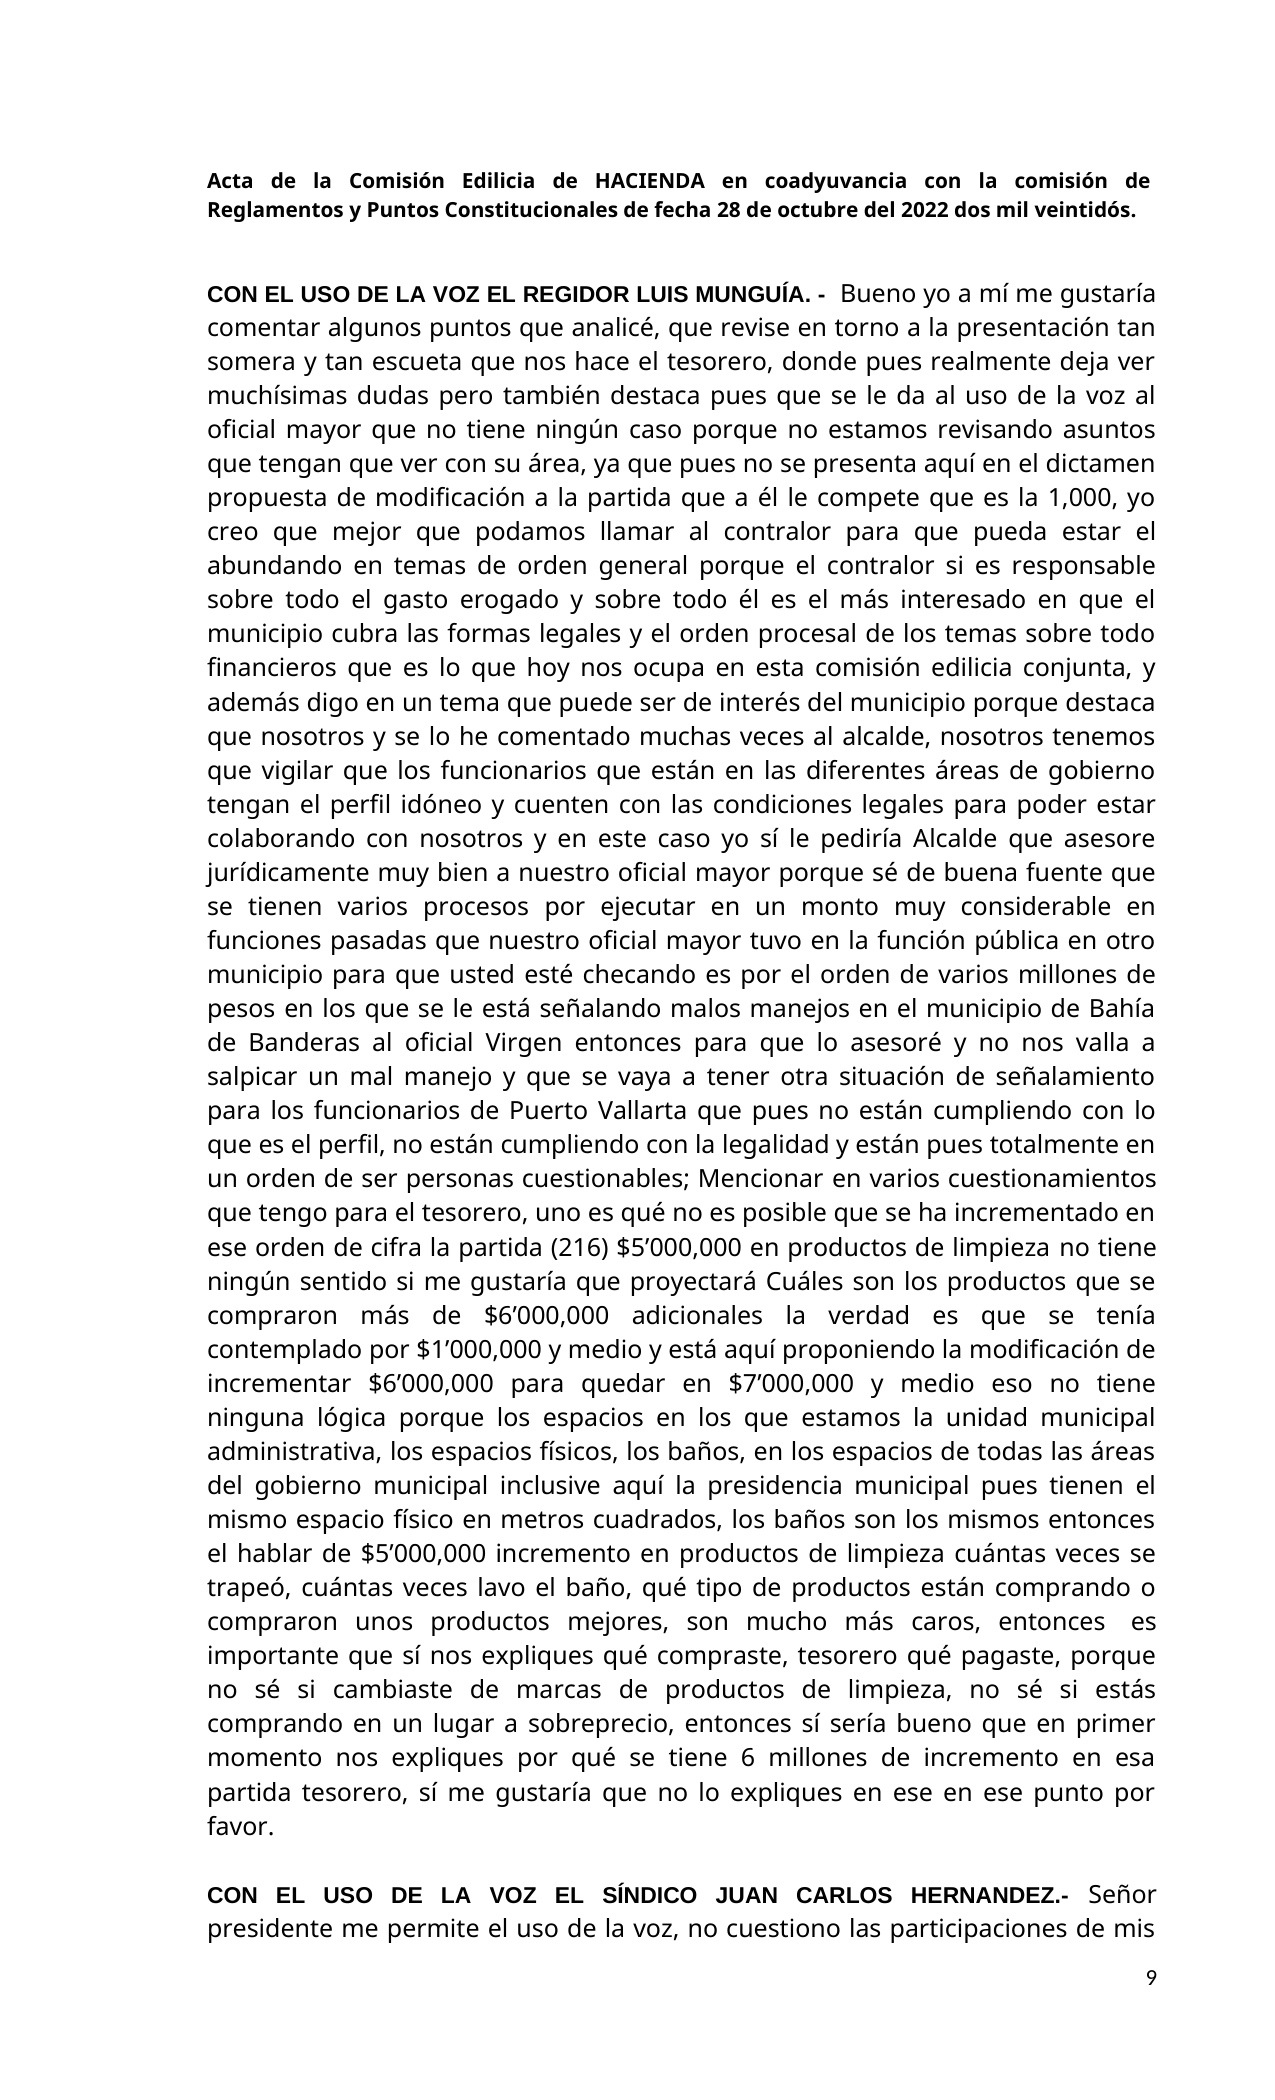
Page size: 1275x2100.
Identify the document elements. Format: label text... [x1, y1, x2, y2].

text CON EL USO DE LA VOZ EL REGIDOR LUIS MUNGUÍA. - Bueno yo a mí me gustaría comentar algunos puntos que analicé, que revise en torno a la presentación tan somera y tan escueta que nos hace el tesorero, donde pues realmente deja ver muchísimas dudas pero también destaca pues que se le da al uso de la voz al oficial mayor que no tiene ningún caso porque no estamos revisando asuntos que tengan que ver con su área, ya que pues no se presenta aquí en el dictamen propuesta de modificación a la partida que a él le compete que es la 1,000, yo creo que mejor que podamos llamar al contralor para que pueda estar el abundando en temas de orden general porque el contralor si es responsable sobre todo el gasto erogado y sobre todo él es el más interesado en que el municipio cubra las formas legales y el orden procesal de los temas sobre todo financieros que es lo que hoy nos ocupa en esta comisión edilicia conjunta, y además digo en un tema que puede ser de interés del municipio porque destaca que nosotros y se lo he comentado muchas veces al alcalde, nosotros tenemos que vigilar que los funcionarios que están en las diferentes áreas de gobierno tengan el perfil idóneo y cuenten con las condiciones legales para poder estar colaborando con nosotros y en este caso yo sí le pediría Alcalde que asesore jurídicamente muy bien a nuestro oficial mayor porque sé de buena fuente que se tienen varios procesos por ejecutar en un monto muy considerable en funciones pasadas que nuestro oficial mayor tuvo en la función pública en otro municipio para que usted esté checando es por el orden de varios millones de pesos en los que se le está señalando malos manejos en el municipio de Bahía de Banderas al oficial Virgen entonces para que lo asesoré y no nos valla a salpicar un mal manejo y que se vaya a tener otra situación de señalamiento para los funcionarios de Puerto Vallarta que pues no están cumpliendo con lo que es el perfil, no están cumpliendo con la legalidad y están pues totalmente en un orden de ser personas cuestionables; Mencionar en varios cuestionamientos que tengo para el tesorero, uno es qué no es posible que se ha incrementado en ese orden de cifra la partida (216) $5’000,000 en productos de limpieza no tiene ningún sentido si me gustaría que proyectará Cuáles son los productos que se compraron más de $6’000,000 adicionales la verdad es que se tenía contemplado por $1’000,000 y medio y está aquí proponiendo la modificación de incrementar $6’000,000 para quedar en $7’000,000 y medio eso no tiene ninguna lógica porque los espacios en los que estamos la unidad municipal administrativa, los espacios físicos, los baños, en los espacios de todas las áreas del gobierno municipal inclusive aquí la presidencia municipal pues tienen el mismo espacio físico en metros cuadrados, los baños son los mismos entonces el hablar de $5’000,000 incremento en productos de limpieza cuántas veces se trapeó, cuántas veces lavo el baño, qué tipo de productos están comprando o compraron unos productos mejores, son mucho más caros, entonces es importante que sí nos expliques qué compraste, tesorero qué pagaste, porque no sé si cambiaste de marcas de productos de limpieza, no sé si estás comprando en un lugar a sobreprecio, entonces sí sería bueno que en primer momento nos expliques por qué se tiene 6 millones de incremento en esa partida tesorero, sí me gustaría que no lo expliques en ese en ese punto por favor. [207, 275, 1157, 1842]
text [207, 1876, 1157, 1944]
